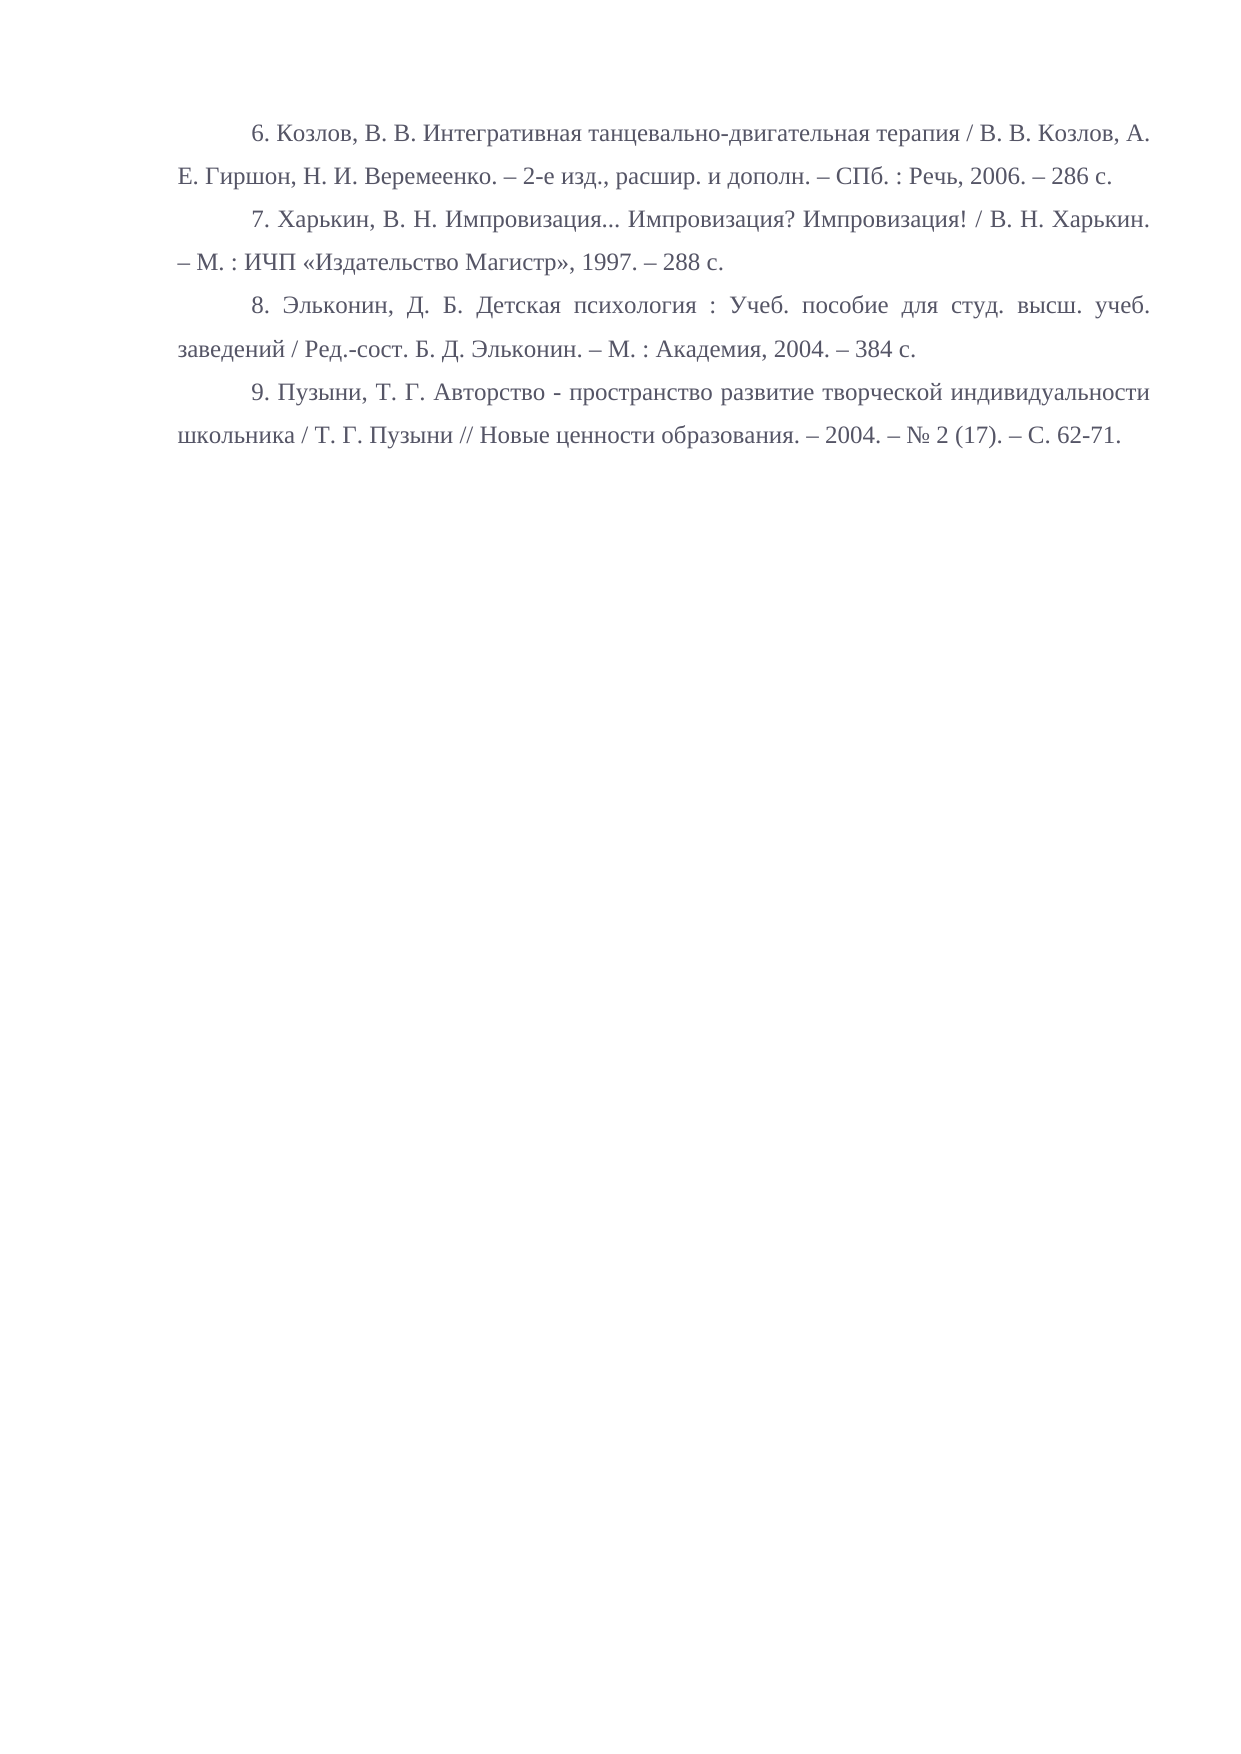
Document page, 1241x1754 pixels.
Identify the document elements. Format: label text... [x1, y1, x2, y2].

text 6. Козлов, В. В. Интегративная танцевально-двигательная терапия / В. В. Козлов, А. Е. Гиршон, Н. И. Веремеенко. – 2-е изд., расшир. и дополн. – СПб. : Речь, 2006. – 286 с. [177, 118, 1152, 190]
text 8. Эльконин, Д. Б. Детская психология : Учеб. пособие для студ. высш. учеб. заведений / Ред.-сост. Б. Д. Эльконин. – М. : Академия, 2004. – 384 с. [177, 291, 1152, 362]
text 9. Пузыни, Т. Г. Авторство - пространство развитие творческой индивидуальности школьника / Т. Г. Пузыни // Новые ценности образования. – 2004. – № 2 (17). – С. 62-71. [177, 377, 1152, 449]
text 7. Харькин, В. Н. Импровизация... Импровизация? Импровизация! / В. Н. Харькин. – М. : ИЧП «Издательство Магистр», 1997. – 288 с. [177, 204, 1152, 276]
